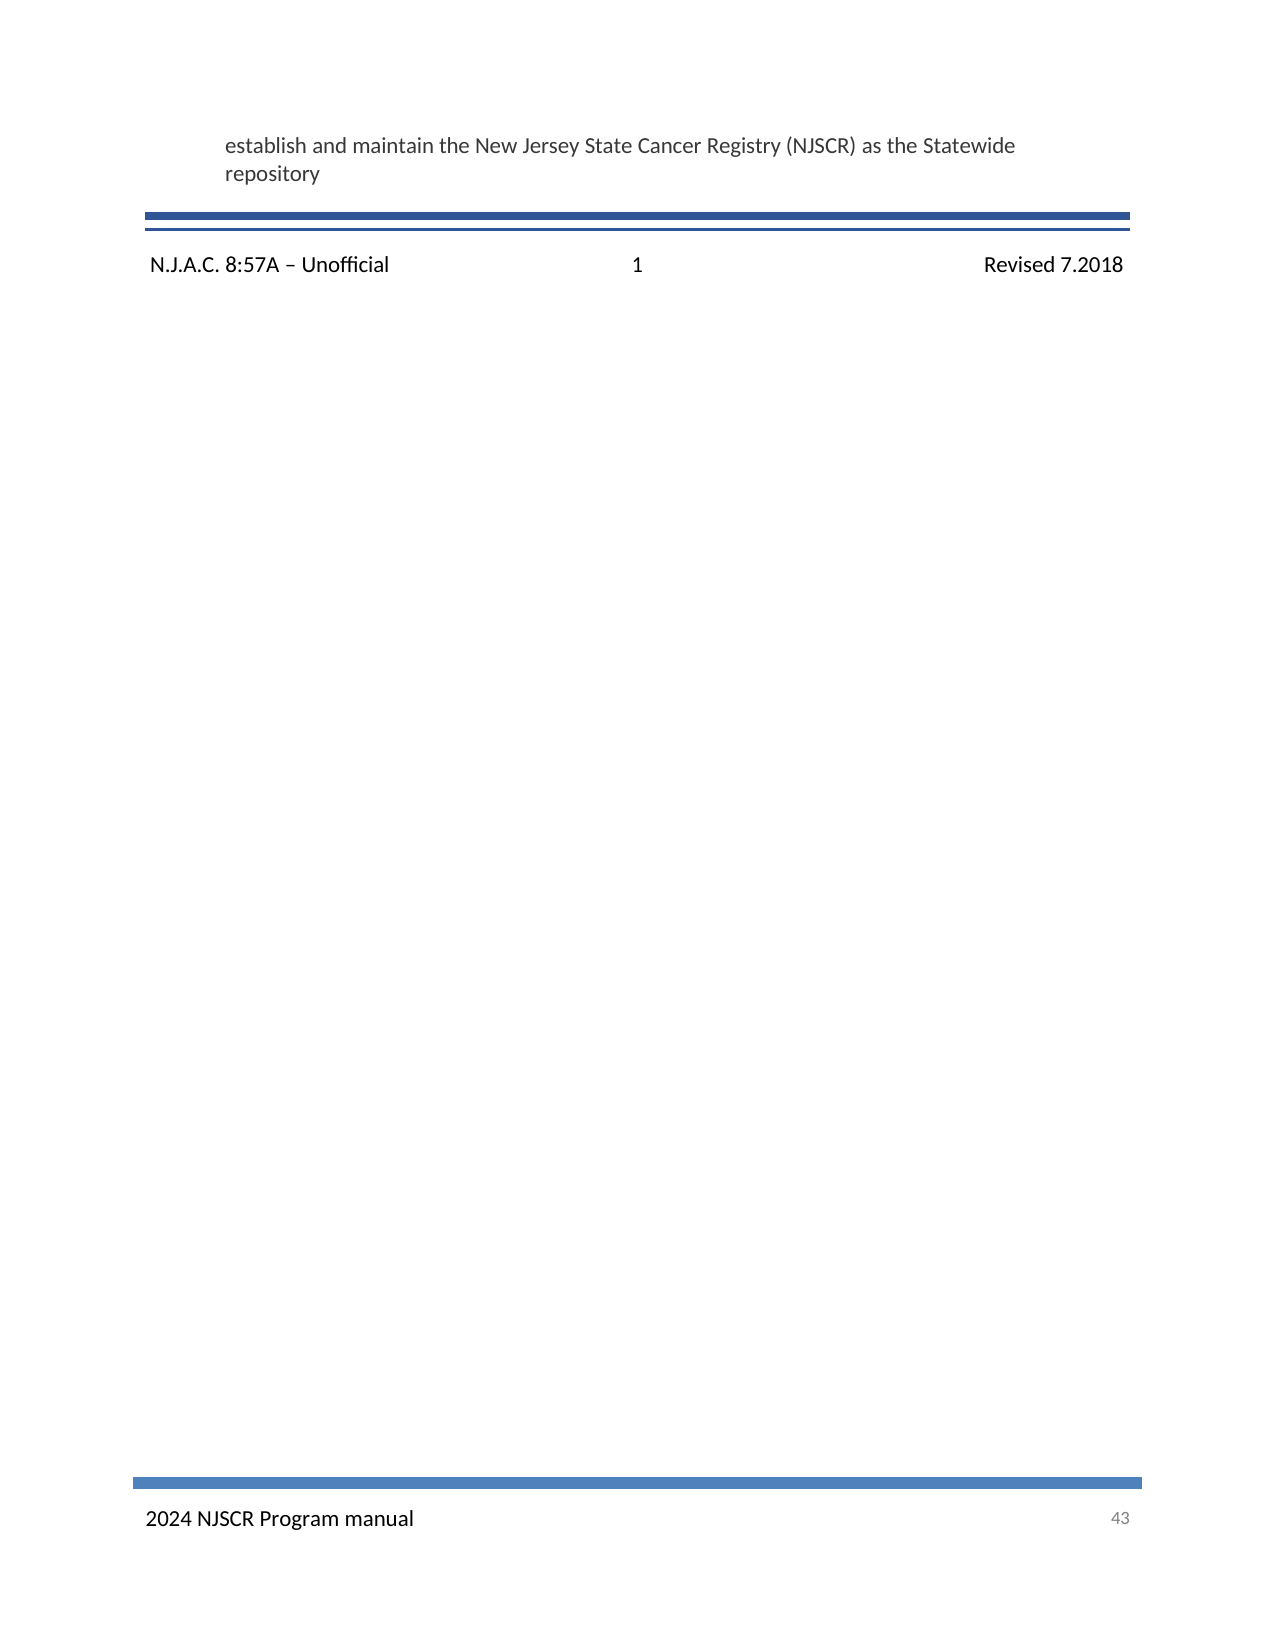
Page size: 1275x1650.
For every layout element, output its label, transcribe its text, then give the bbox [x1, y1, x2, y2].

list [187, 131, 1115, 187]
text N.J.A.C. 8:57A – Unofficial 1 Revised 7.2018 [150, 250, 1142, 278]
